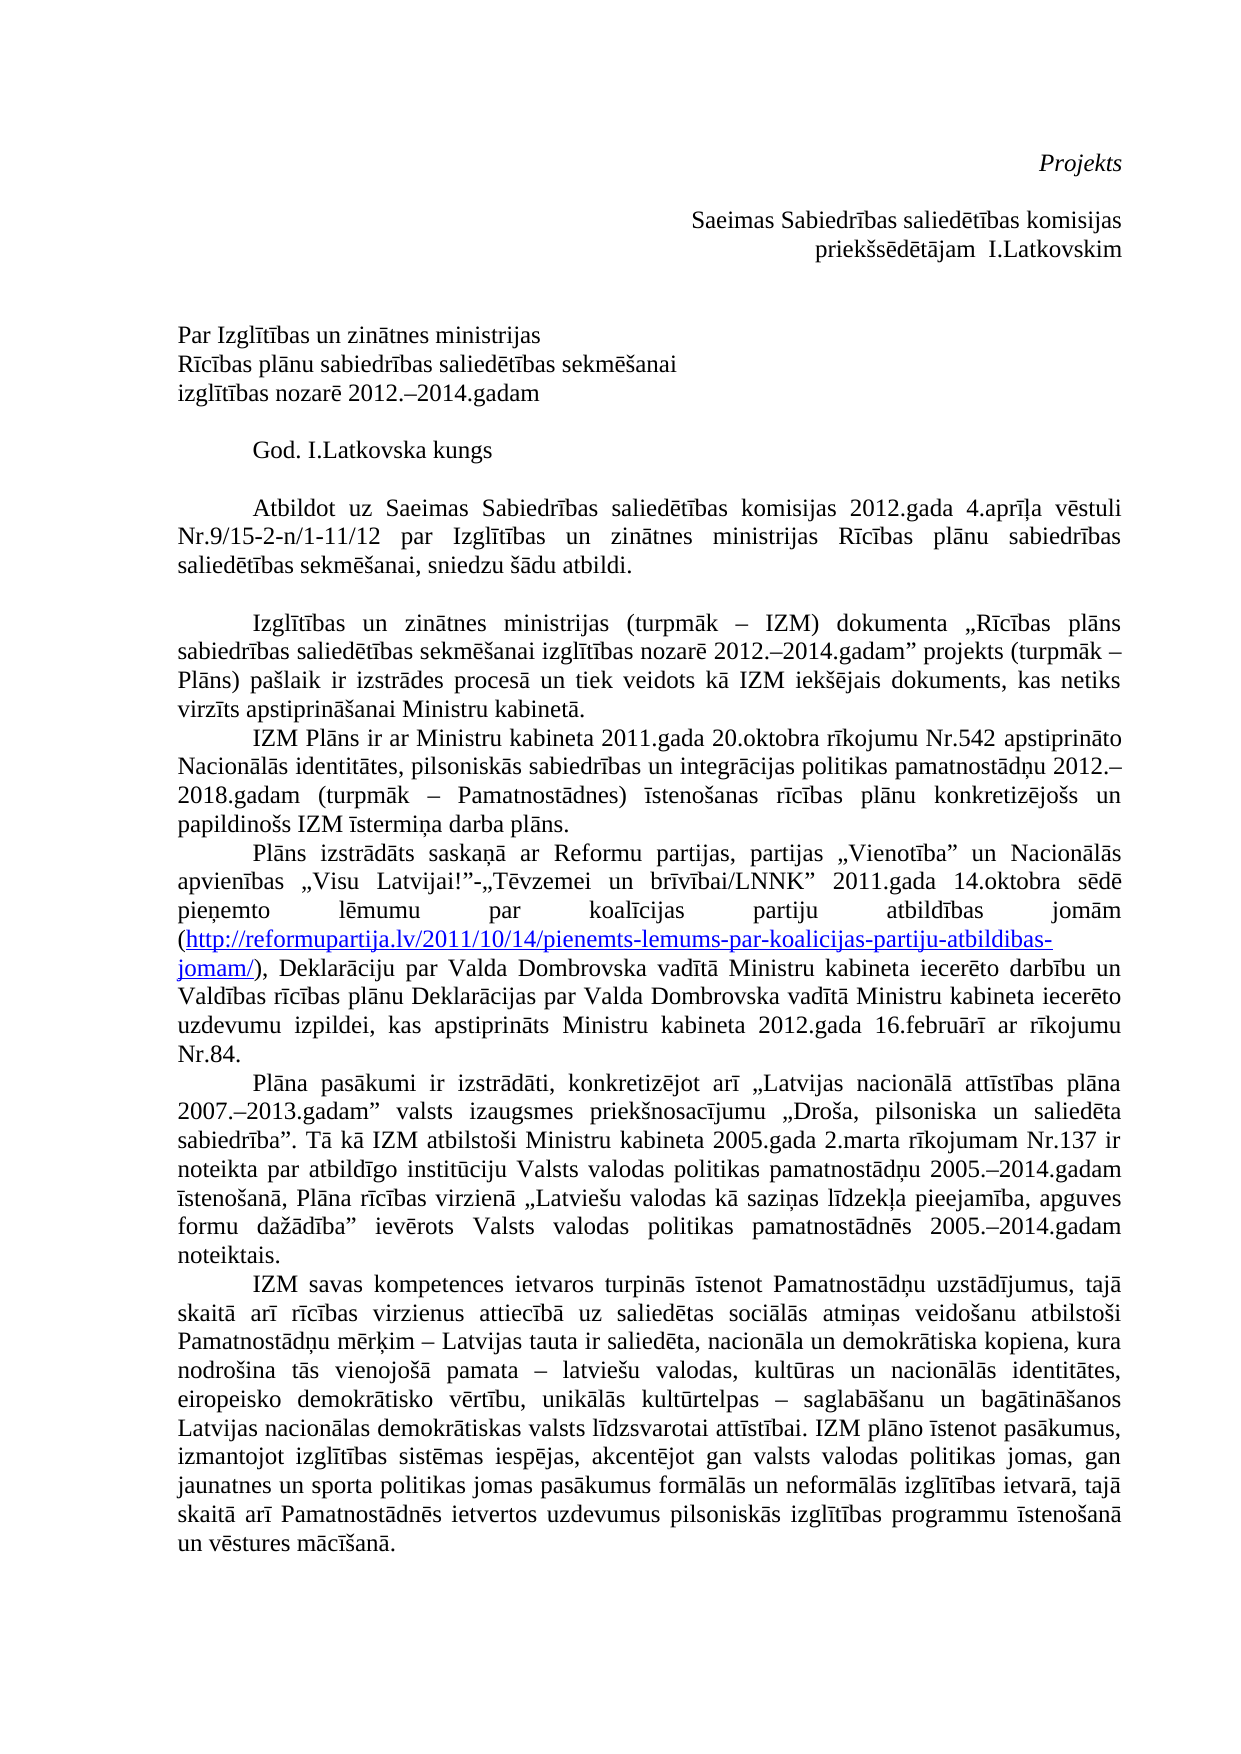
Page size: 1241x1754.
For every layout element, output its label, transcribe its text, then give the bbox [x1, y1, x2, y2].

text izglītības nozarē 2012.–2014.gadam [177, 378, 1122, 406]
text Saeimas Sabiedrības saliedētības komisijas [177, 205, 1122, 234]
text IZM savas kompetences ietvaros turpinās īstenot Pamatnostādņu uzstādījumus, tajā skaitā arī rīcības virzienus attiecībā uz saliedētas sociālās atmiņas veidošanu atbilstoši Pamatnostādņu mērķim – Latvijas tauta ir saliedēta, nacionāla un demokrātiska kopiena, kura nodrošina tās vienojošā pamata – latviešu valodas, kultūras un nacionālās identitātes, eiropeisko demokrātisko vērtību, unikālās kultūrtelpas – saglabāšanu un bagātināšanos Latvijas nacionālas demokrātiskas valsts līdzsvarotai attīstībai. IZM plāno īstenot pasākumus, izmantojot izglītības sistēmas iespējas, akcentējot gan valsts valodas politikas jomas, gan jaunatnes un sporta politikas jomas pasākumus formālās un neformālās izglītības ietvarā, tajā skaitā arī Pamatnostādnēs ietvertos uzdevumus pilsoniskās izglītības programmu īstenošanā un vēstures mācīšanā. [177, 1269, 1122, 1556]
text Rīcības plānu sabiedrības saliedētības sekmēšanai [177, 349, 1122, 378]
text Projekts [177, 148, 1122, 176]
text Atbildot uz Saeimas Sabiedrības saliedētības komisijas 2012.gada 4.aprīļa vēstuli Nr.9/15-2-n/1-11/12 par Izglītības un zinātnes ministrijas Rīcības plānu sabiedrības saliedētības sekmēšanai, sniedzu šādu atbildi. [177, 493, 1122, 579]
text priekšsēdētājam I.Latkovskim [177, 234, 1122, 263]
text Par Izglītības un zinātnes ministrijas [177, 320, 1122, 349]
text God. I.Latkovska kungs [177, 435, 1122, 464]
text Izglītības un zinātnes ministrijas (turpmāk – IZM) dokumenta „Rīcības plāns sabiedrības saliedētības sekmēšanai izglītības nozarē 2012.–2014.gadam” projekts (turpmāk – Plāns) pašlaik ir izstrādes procesā un tiek veidots kā IZM iekšējais dokuments, kas netiks virzīts apstiprināšanai Ministru kabinetā. [177, 608, 1122, 723]
text Plāna pasākumi ir izstrādāti, konkretizējot arī „Latvijas nacionālā attīstības plāna 2007.–2013.gadam” valsts izaugsmes priekšnosacījumu „Droša, pilsoniska un saliedēta sabiedrība”. Tā kā IZM atbilstoši Ministru kabineta 2005.gada 2.marta rīkojumam Nr.137 ir noteikta par atbildīgo institūciju Valsts valodas politikas pamatnostādņu 2005.–2014.gadam īstenošanā, Plāna rīcības virzienā „Latviešu valodas kā saziņas līdzekļa pieejamība, apguves formu dažādība” ievērots Valsts valodas politikas pamatnostādnēs 2005.–2014.gadam noteiktais. [177, 1068, 1122, 1269]
text Plāns izstrādāts saskaņā ar Reformu partijas, partijas „Vienotība” un Nacionālās apvienības „Visu Latvijai!”-„Tēvzemei un brīvībai/LNNK” 2011.gada 14.oktobra sēdē pieņemto lēmumu par koalīcijas partiju atbildības jomām (http://reformupartija.lv/2011/10/14/pienemts-lemums-par-koalicijas-partiju-atbildibas-jomam/), Deklarāciju par Valda Dombrovska vadītā Ministru kabineta iecerēto darbību un Valdības rīcības plānu Deklarācijas par Valda Dombrovska vadītā Ministru kabineta iecerēto uzdevumu izpildei, kas apstiprināts Ministru kabineta 2012.gada 16.februārī ar rīkojumu Nr.84. [177, 838, 1122, 1068]
text IZM Plāns ir ar Ministru kabineta 2011.gada 20.oktobra rīkojumu Nr.542 apstiprināto Nacionālās identitātes, pilsoniskās sabiedrības un integrācijas politikas pamatnostādņu 2012.–2018.gadam (turpmāk – Pamatnostādnes) īstenošanas rīcības plānu konkretizējošs un papildinošs IZM īstermiņa darba plāns. [177, 723, 1122, 838]
